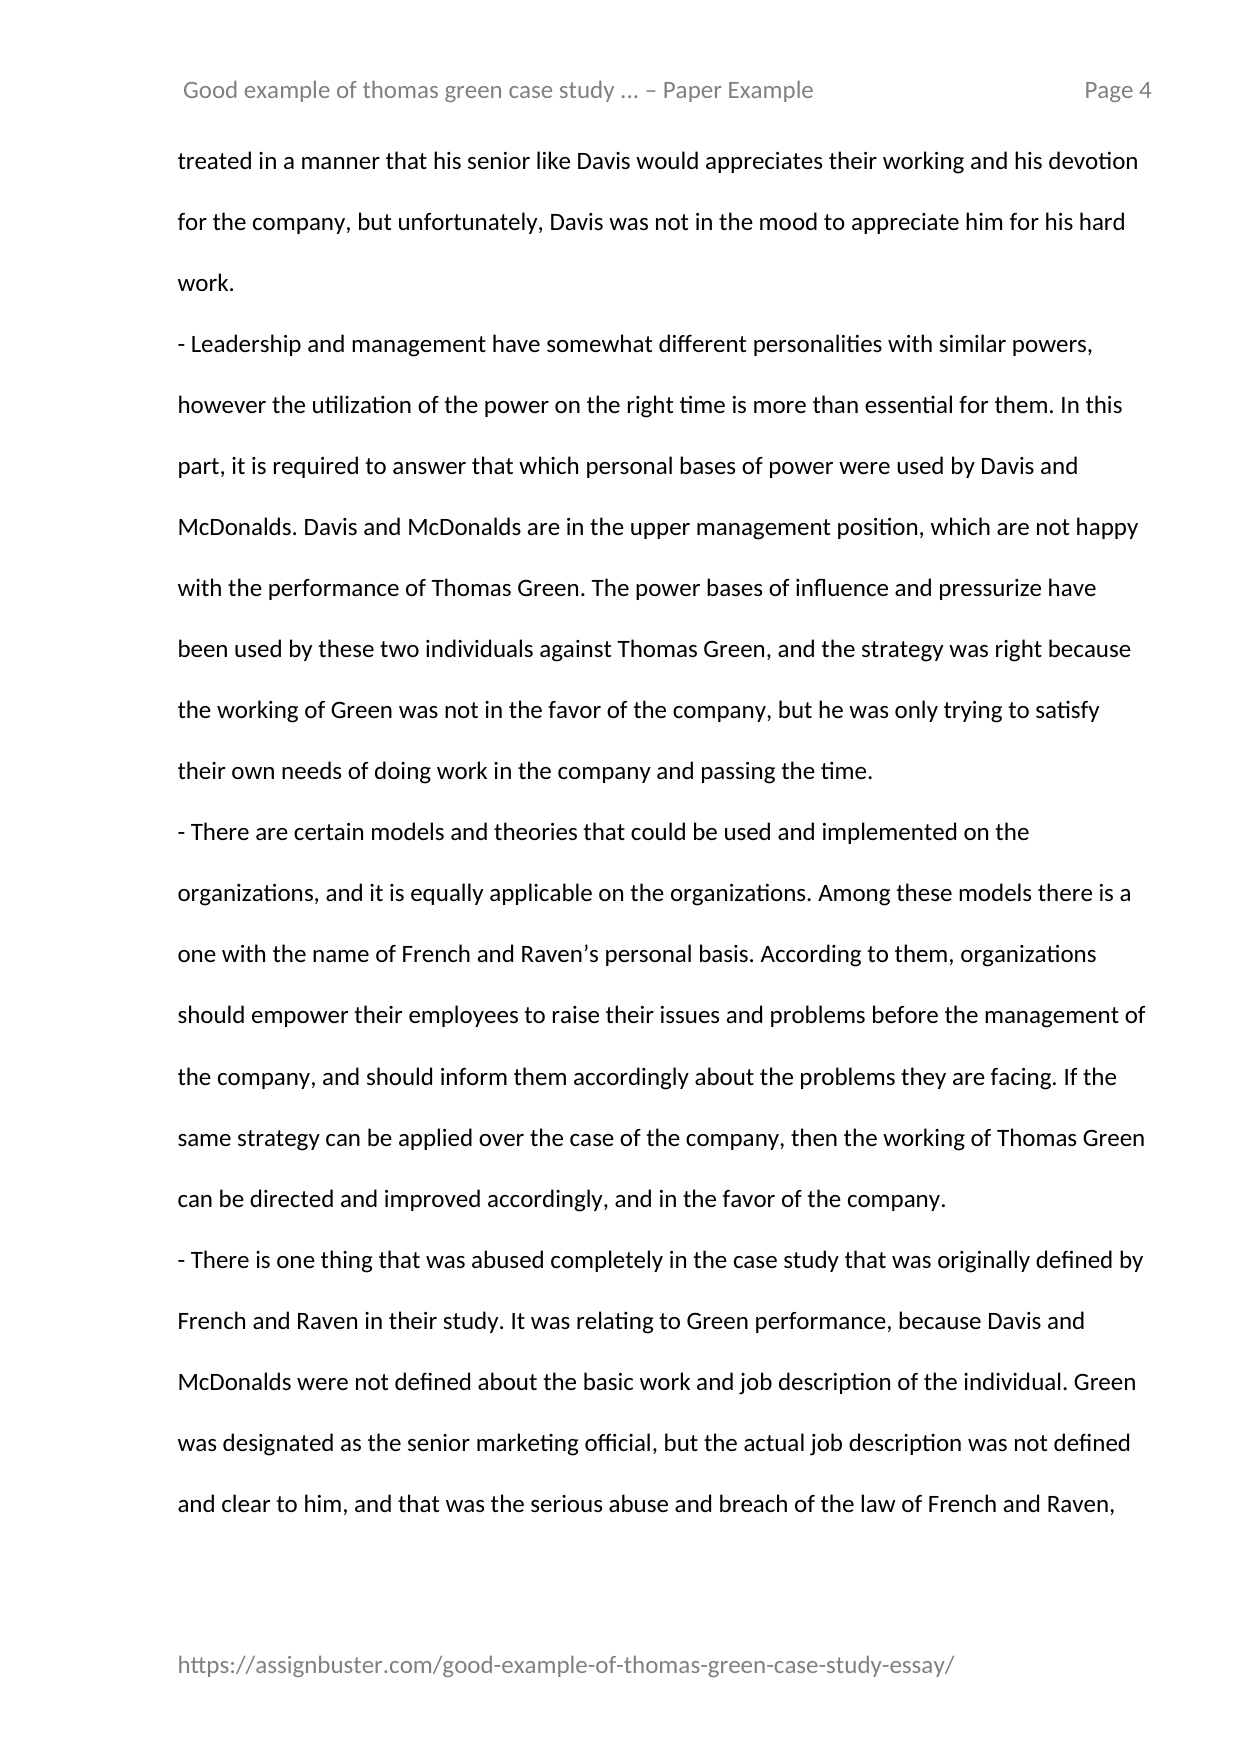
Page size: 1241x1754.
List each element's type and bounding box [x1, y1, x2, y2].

text [177, 145, 1152, 1518]
